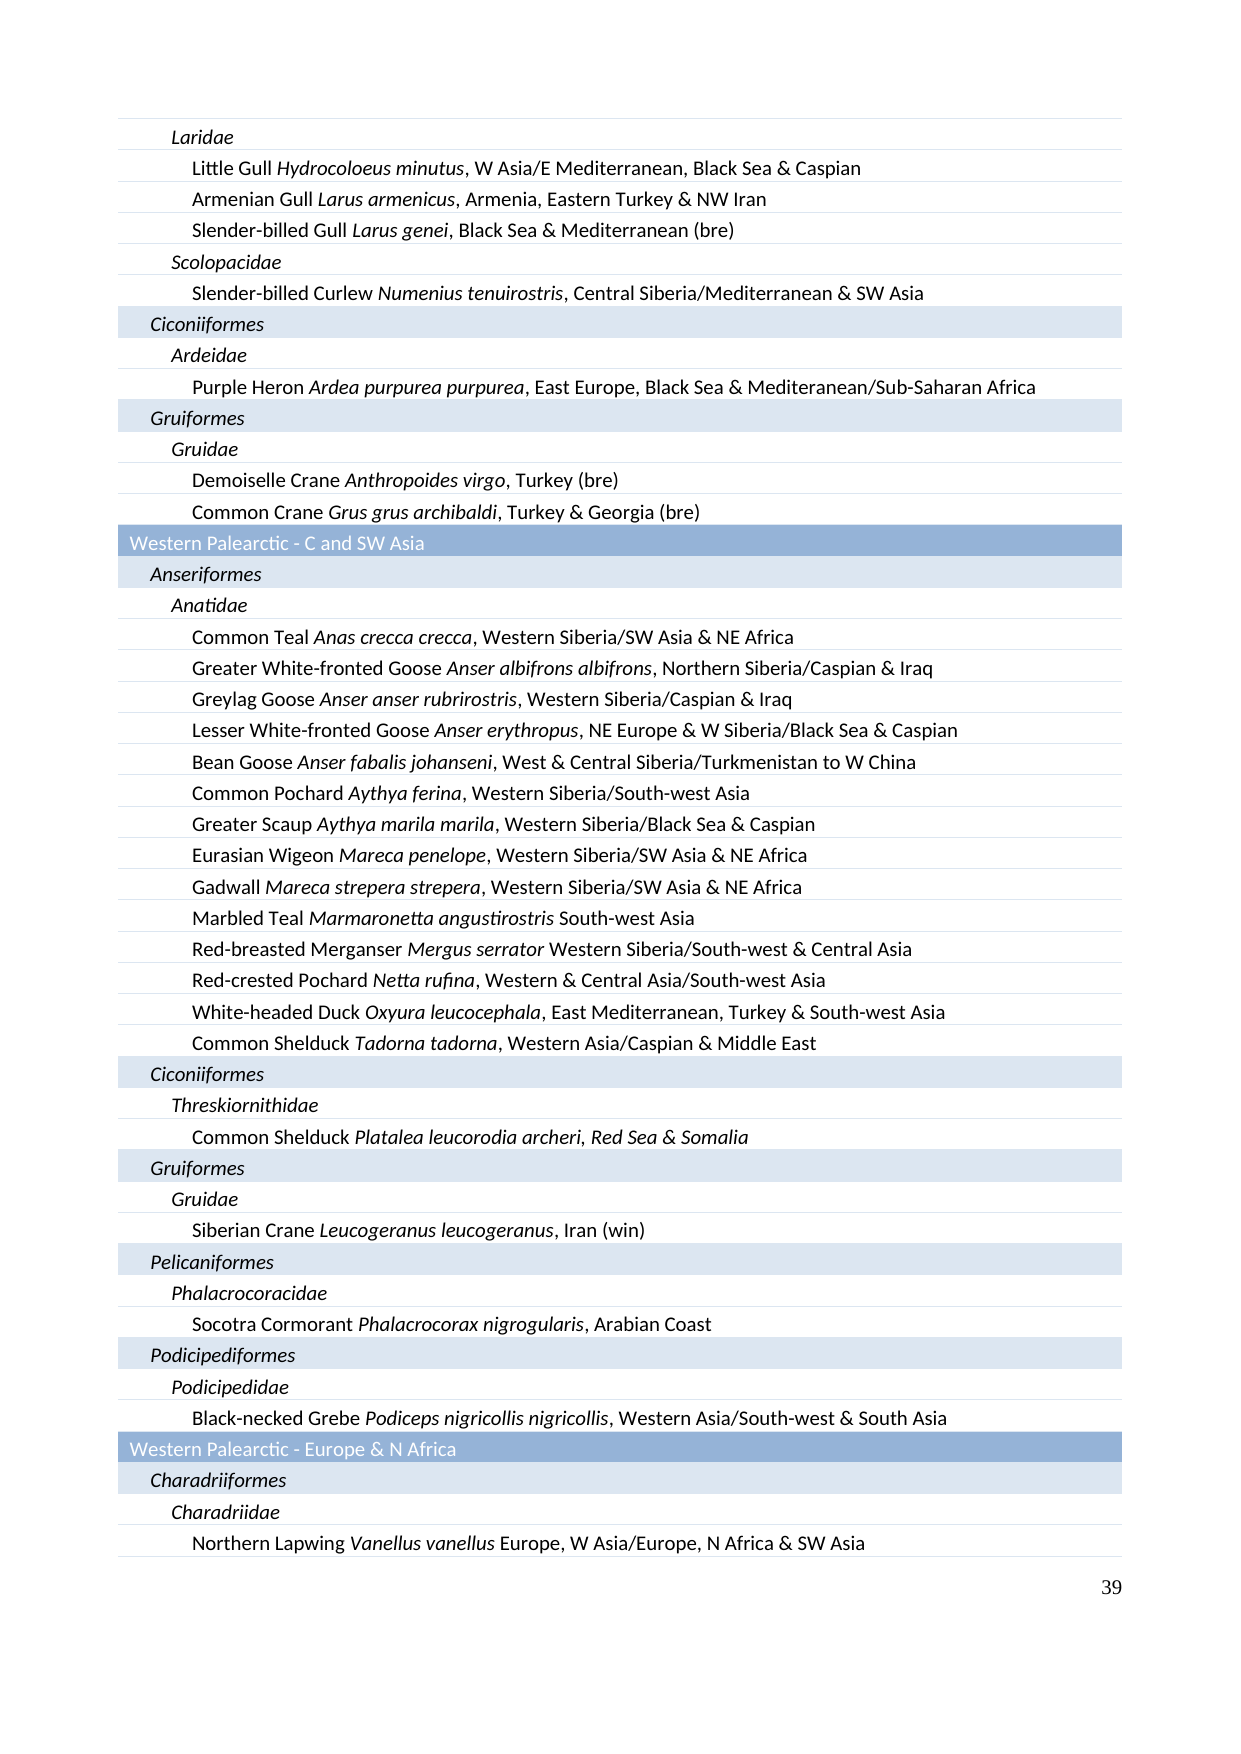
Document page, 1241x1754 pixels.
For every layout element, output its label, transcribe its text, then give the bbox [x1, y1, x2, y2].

table_cell Western Palearctic - Europe & N Africa [118, 1432, 1122, 1462]
table_cell Black-necked Grebe Podiceps nigricollis nigricollis, Western Asia/South-west & South Asia [118, 1400, 1122, 1431]
table_cell Bean Goose Anser fabalis johanseni, West & Central Siberia/Turkmenistan to W China [118, 744, 1122, 774]
table_cell Common Shelduck Platalea leucorodia archeri, Red Sea & Somalia [118, 1119, 1122, 1149]
table_cell Greylag Goose Anser anser rubrirostris, Western Siberia/Caspian & Iraq [118, 682, 1122, 712]
table_cell Common Teal Anas crecca crecca, Western Siberia/SW Asia & NE Africa [118, 619, 1122, 649]
table_cell Charadriiformes [118, 1463, 1122, 1493]
table_cell Common Shelduck Tadorna tadorna, Western Asia/Caspian & Middle East [118, 1025, 1122, 1056]
table_cell Gruiformes [118, 1150, 1122, 1181]
table_cell Slender-billed Curlew Numenius tenuirostris, Central Siberia/Mediterranean & SW Asia [118, 275, 1122, 306]
table_cell Armenian Gull Larus armenicus, Armenia, Eastern Turkey & NW Iran [118, 182, 1122, 212]
table_cell Ciconiiformes [118, 307, 1122, 337]
table_cell Marbled Teal Marmaronetta angustirostris South-west Asia [118, 900, 1122, 931]
table_cell Pelicaniformes [118, 1244, 1122, 1274]
table_cell Laridae [118, 119, 1122, 149]
table_cell Scolopacidae [118, 244, 1122, 274]
table_cell Common Pochard Aythya ferina, Western Siberia/South-west Asia [118, 775, 1122, 806]
table_cell Gruidae [118, 432, 1122, 462]
table_cell Northern Lapwing Vanellus vanellus Europe, W Asia/Europe, N Africa & SW Asia [118, 1525, 1122, 1556]
table_cell Ciconiiformes [118, 1057, 1122, 1087]
table_cell Siberian Crane Leucogeranus leucogeranus, Iran (win) [118, 1213, 1122, 1243]
table_cell Little Gull Hydrocoloeus minutus, W Asia/E Mediterranean, Black Sea & Caspian [118, 150, 1122, 181]
table_cell Greater White-fronted Goose Anser albifrons albifrons, Northern Siberia/Caspian & Iraq [118, 650, 1122, 681]
table_cell Anatidae [118, 588, 1122, 618]
table_cell Gruidae [118, 1182, 1122, 1212]
table_cell Socotra Cormorant Phalacrocorax nigrogularis, Arabian Coast [118, 1307, 1122, 1337]
table_cell Demoiselle Crane Anthropoides virgo, Turkey (bre) [118, 463, 1122, 493]
table_cell Purple Heron Ardea purpurea purpurea, East Europe, Black Sea & Mediteranean/Sub-Saharan Africa [118, 369, 1122, 399]
table_cell Gruiformes [118, 400, 1122, 431]
table_cell Red-breasted Merganser Mergus serrator Western Siberia/South-west & Central Asia [118, 932, 1122, 962]
table_cell Ardeidae [118, 338, 1122, 368]
table_cell Slender-billed Gull Larus genei, Black Sea & Mediterranean (bre) [118, 213, 1122, 243]
table_cell Phalacrocoracidae [118, 1275, 1122, 1306]
table_cell Charadriidae [118, 1494, 1122, 1524]
table_cell Greater Scaup Aythya marila marila, Western Siberia/Black Sea & Caspian [118, 807, 1122, 837]
table_cell Eurasian Wigeon Mareca penelope, Western Siberia/SW Asia & NE Africa [118, 838, 1122, 868]
table_cell Gadwall Mareca strepera strepera, Western Siberia/SW Asia & NE Africa [118, 869, 1122, 899]
table_cell Threskiornithidae [118, 1088, 1122, 1118]
table_cell Western Palearctic - C and SW Asia [118, 525, 1122, 556]
table_cell White-headed Duck Oxyura leucocephala, East Mediterranean, Turkey & South-west Asia [118, 994, 1122, 1024]
table_cell Anseriformes [118, 557, 1122, 587]
table_cell Lesser White-fronted Goose Anser erythropus, NE Europe & W Siberia/Black Sea & Caspian [118, 713, 1122, 743]
table_cell Common Crane Grus grus archibaldi, Turkey & Georgia (bre) [118, 494, 1122, 524]
table_cell Podicipedidae [118, 1369, 1122, 1399]
table_cell Red-crested Pochard Netta rufina, Western & Central Asia/South-west Asia [118, 963, 1122, 993]
table_cell Podicipediformes [118, 1338, 1122, 1368]
